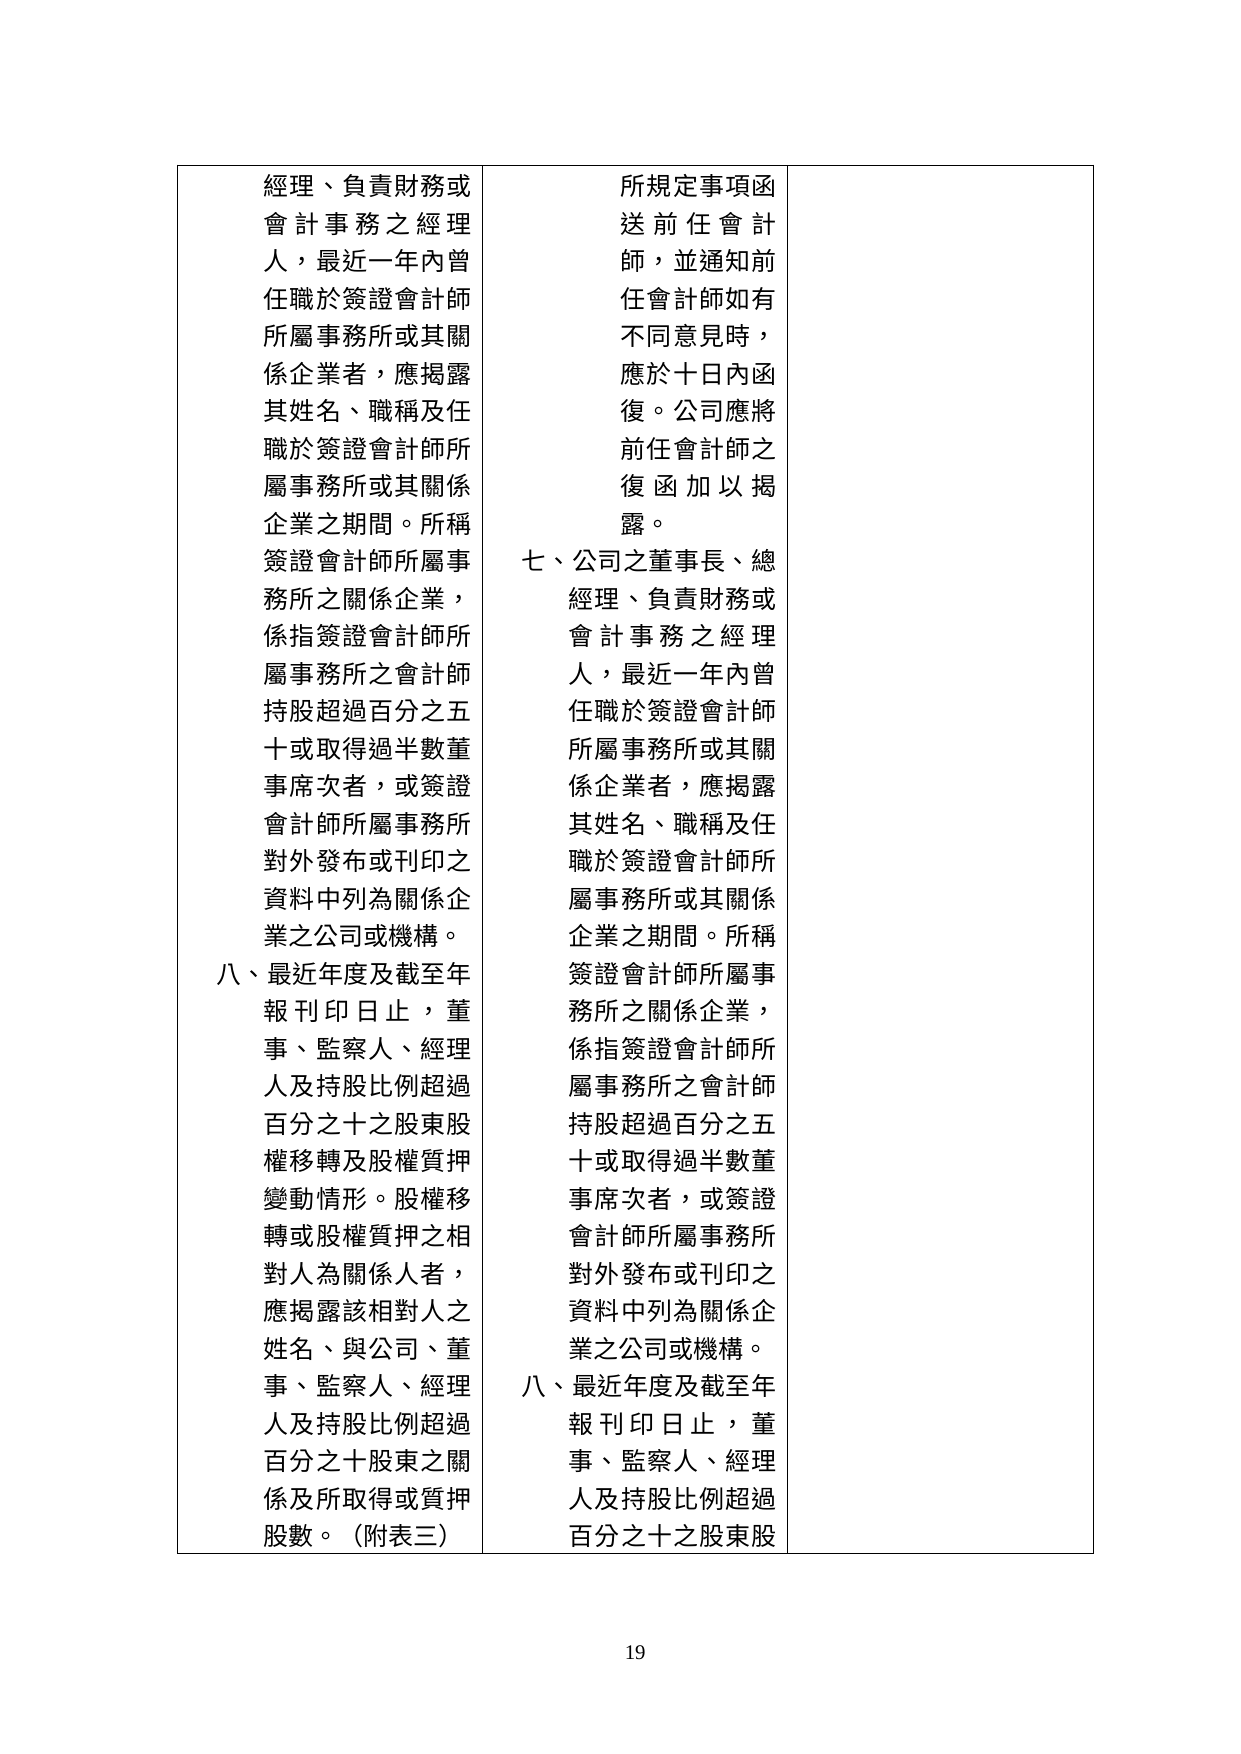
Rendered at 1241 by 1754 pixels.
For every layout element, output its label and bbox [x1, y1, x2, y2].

table_cell [788, 166, 1093, 1553]
table_cell [178, 166, 482, 1553]
table_cell [483, 166, 787, 1553]
